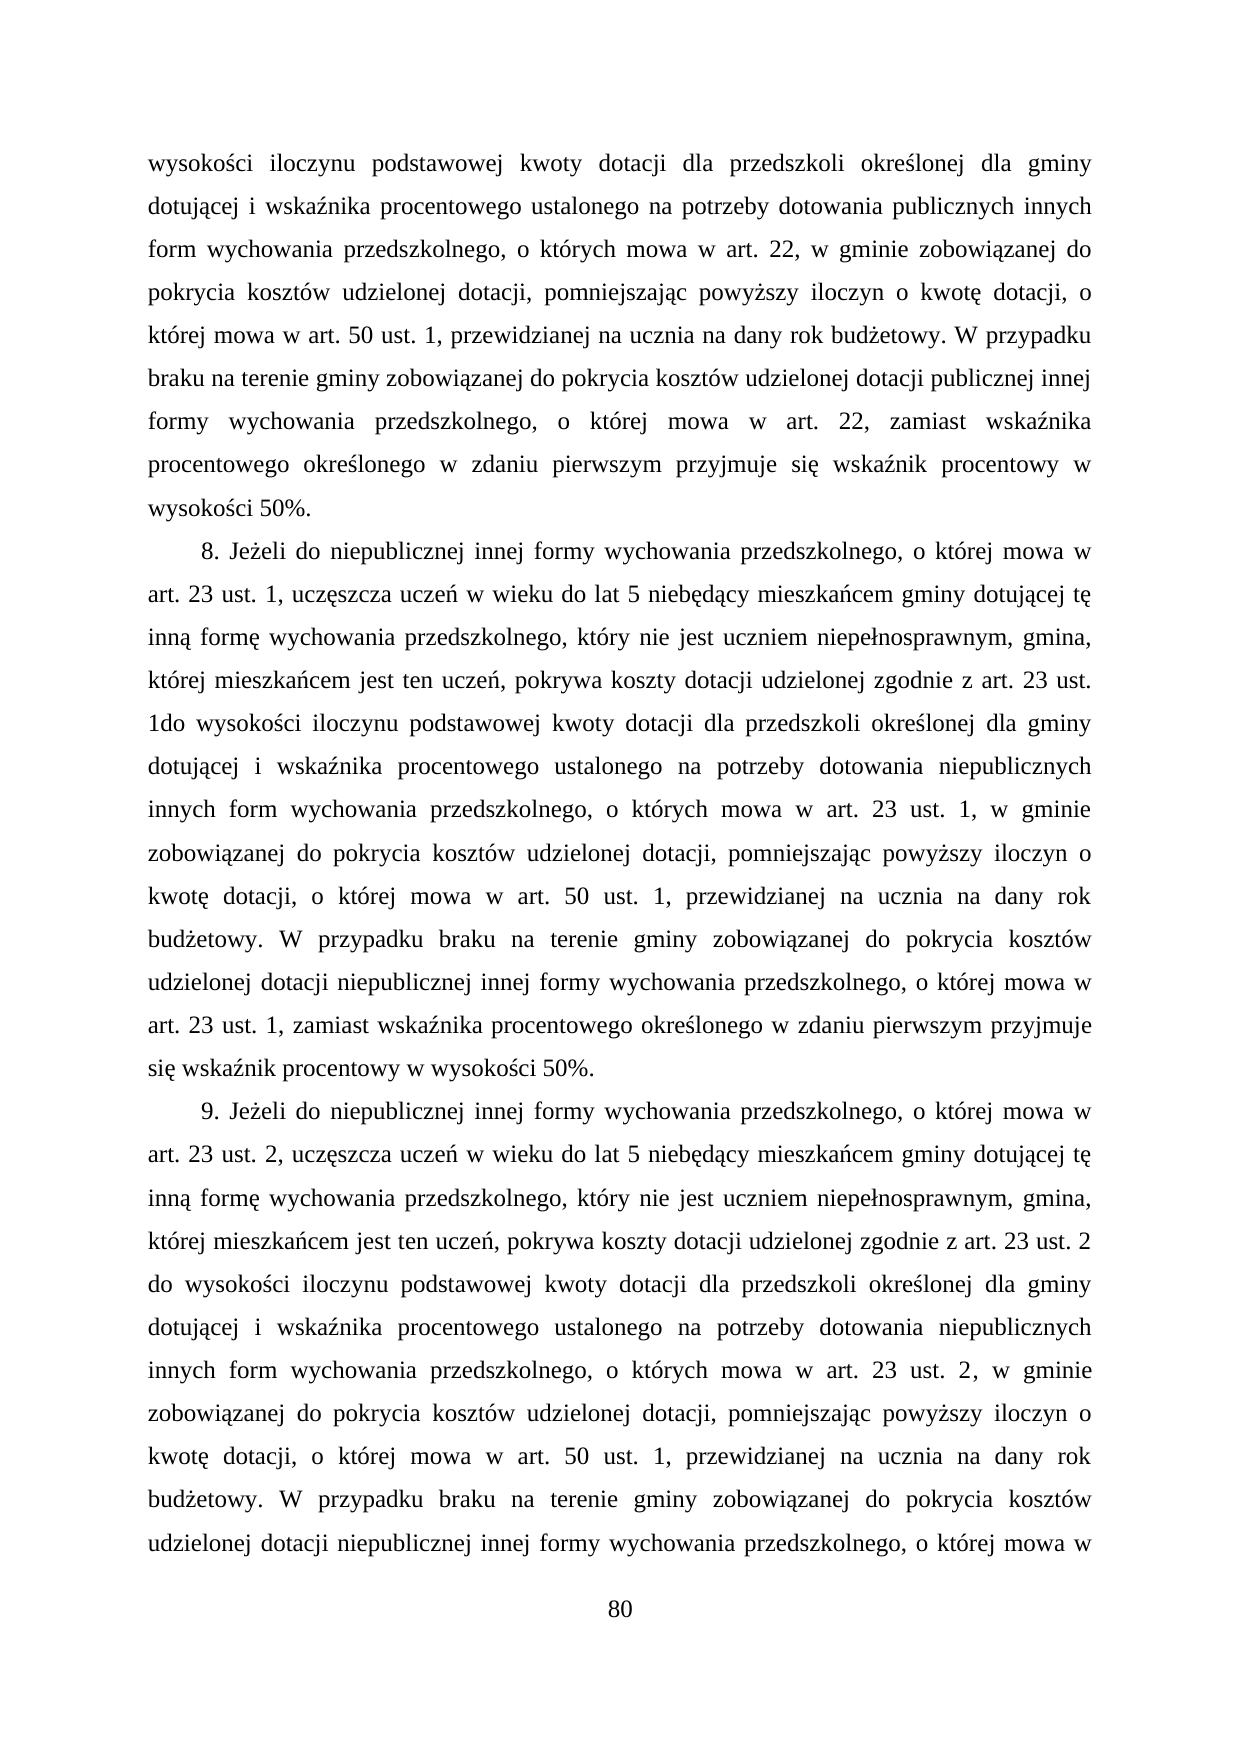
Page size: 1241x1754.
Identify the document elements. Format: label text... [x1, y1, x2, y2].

text 8. Jeżeli do niepublicznej innej formy wychowania przedszkolnego, o której mowa w art. 23 ust. 1, uczęszcza uczeń w wieku do lat 5 niebędący mieszkańcem gminy dotującej tę inną formę wychowania przedszkolnego, który nie jest uczniem niepełnosprawnym, gmina, której mieszkańcem jest ten uczeń, pokrywa koszty dotacji udzielonej zgodnie z art. 23 ust. 1do wysokości iloczynu podstawowej kwoty dotacji dla przedszkoli określonej dla gminy dotującej i wskaźnika procentowego ustalonego na potrzeby dotowania niepublicznych innych form wychowania przedszkolnego, o których mowa w art. 23 ust. 1, w gminie zobowiązanej do pokrycia kosztów udzielonej dotacji, pomniejszając powyższy iloczyn o kwotę dotacji, o której mowa w art. 50 ust. 1, przewidzianej na ucznia na dany rok budżetowy. W przypadku braku na terenie gminy zobowiązanej do pokrycia kosztów udzielonej dotacji niepublicznej innej formy wychowania przedszkolnego, o której mowa w art. 23 ust. 1, zamiast wskaźnika procentowego określonego w zdaniu pierwszym przyjmuje się wskaźnik procentowy w wysokości 50%. [148, 536, 1093, 1082]
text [148, 1096, 1093, 1556]
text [148, 148, 1093, 521]
